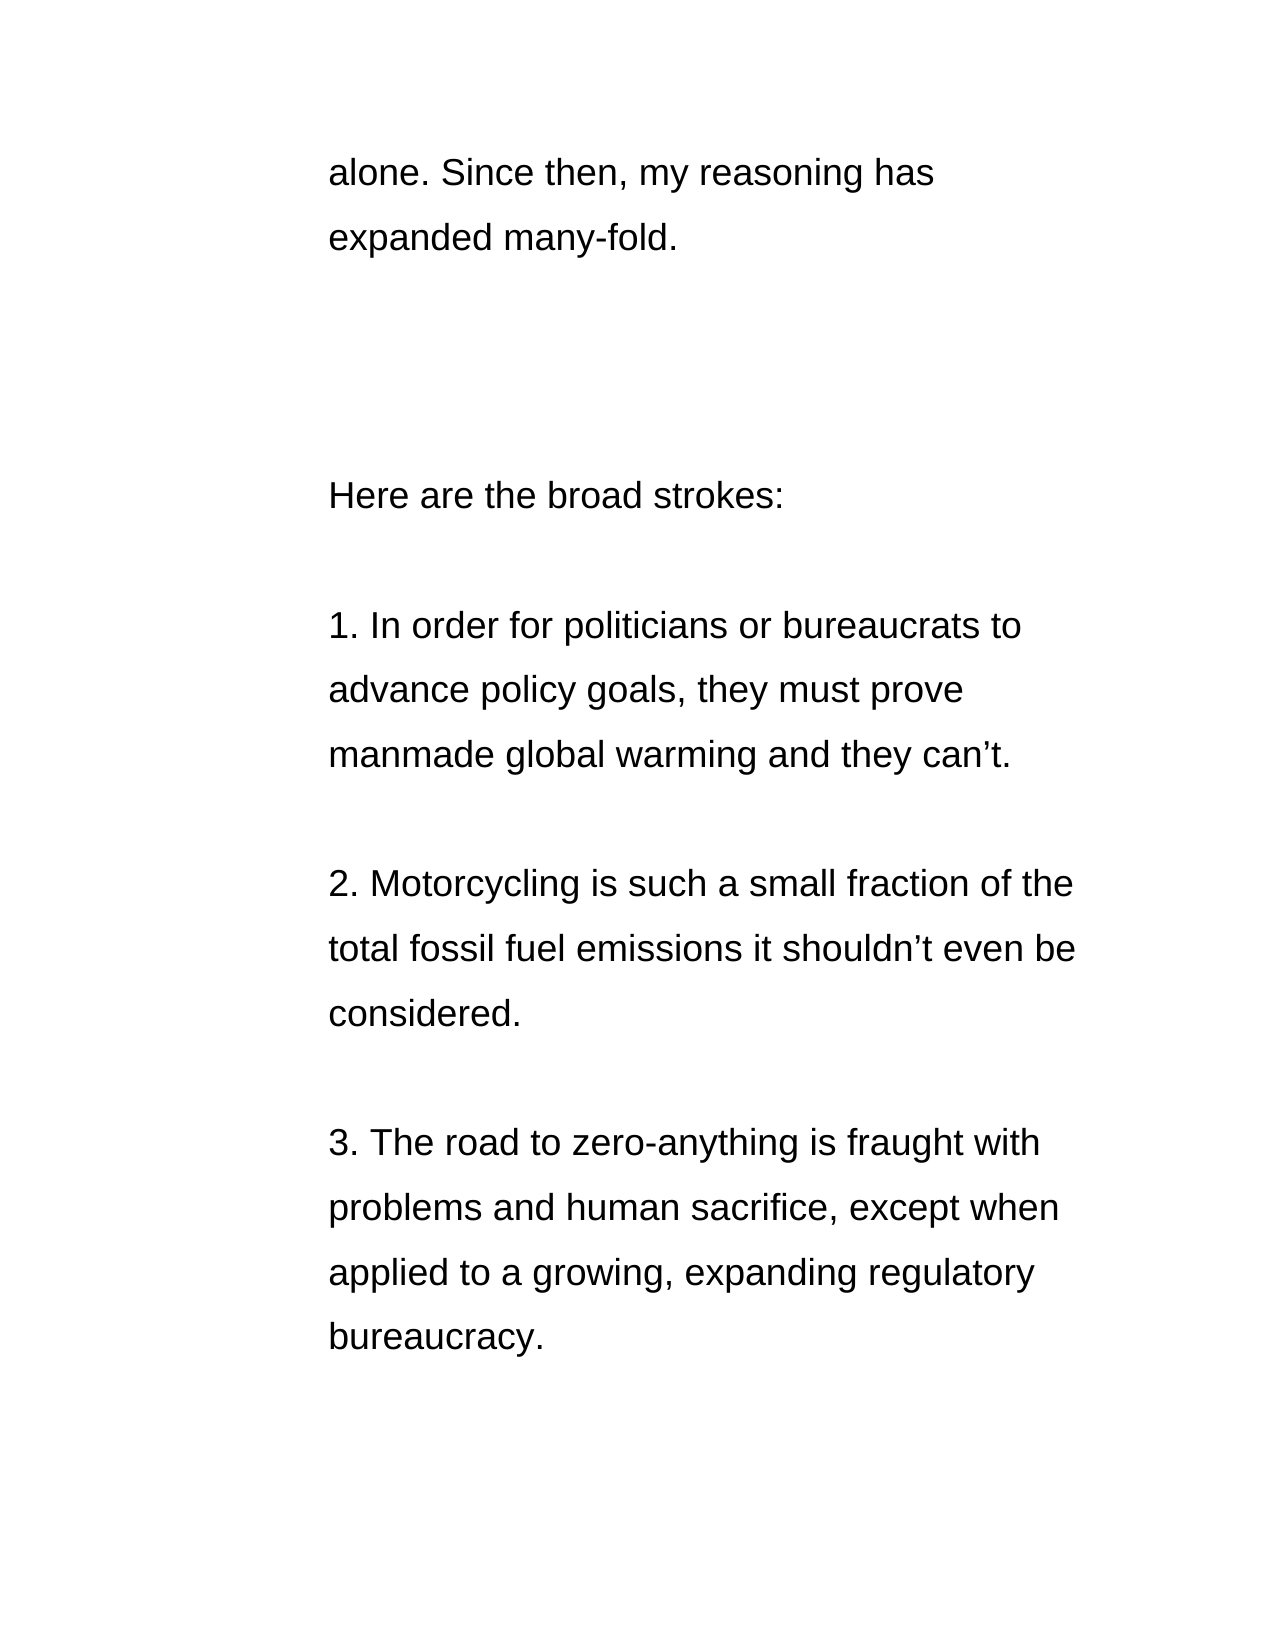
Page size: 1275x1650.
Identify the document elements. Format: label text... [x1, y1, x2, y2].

text 2. Motorcycling is such a small fraction of the total fossil fuel emissions it shouldn’t even be considered. [328, 862, 1087, 1034]
text 1. In order for politicians or bureaucrats to advance policy goals, they must prove manmade global warming and they can’t. [328, 603, 1087, 775]
text 3. The road to zero-anything is fraught with problems and human sacrifice, except when applied to a growing, expanding regulatory bureaucracy. [328, 1120, 1087, 1357]
text Here are the broad strokes: [328, 473, 1087, 517]
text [328, 150, 1087, 258]
